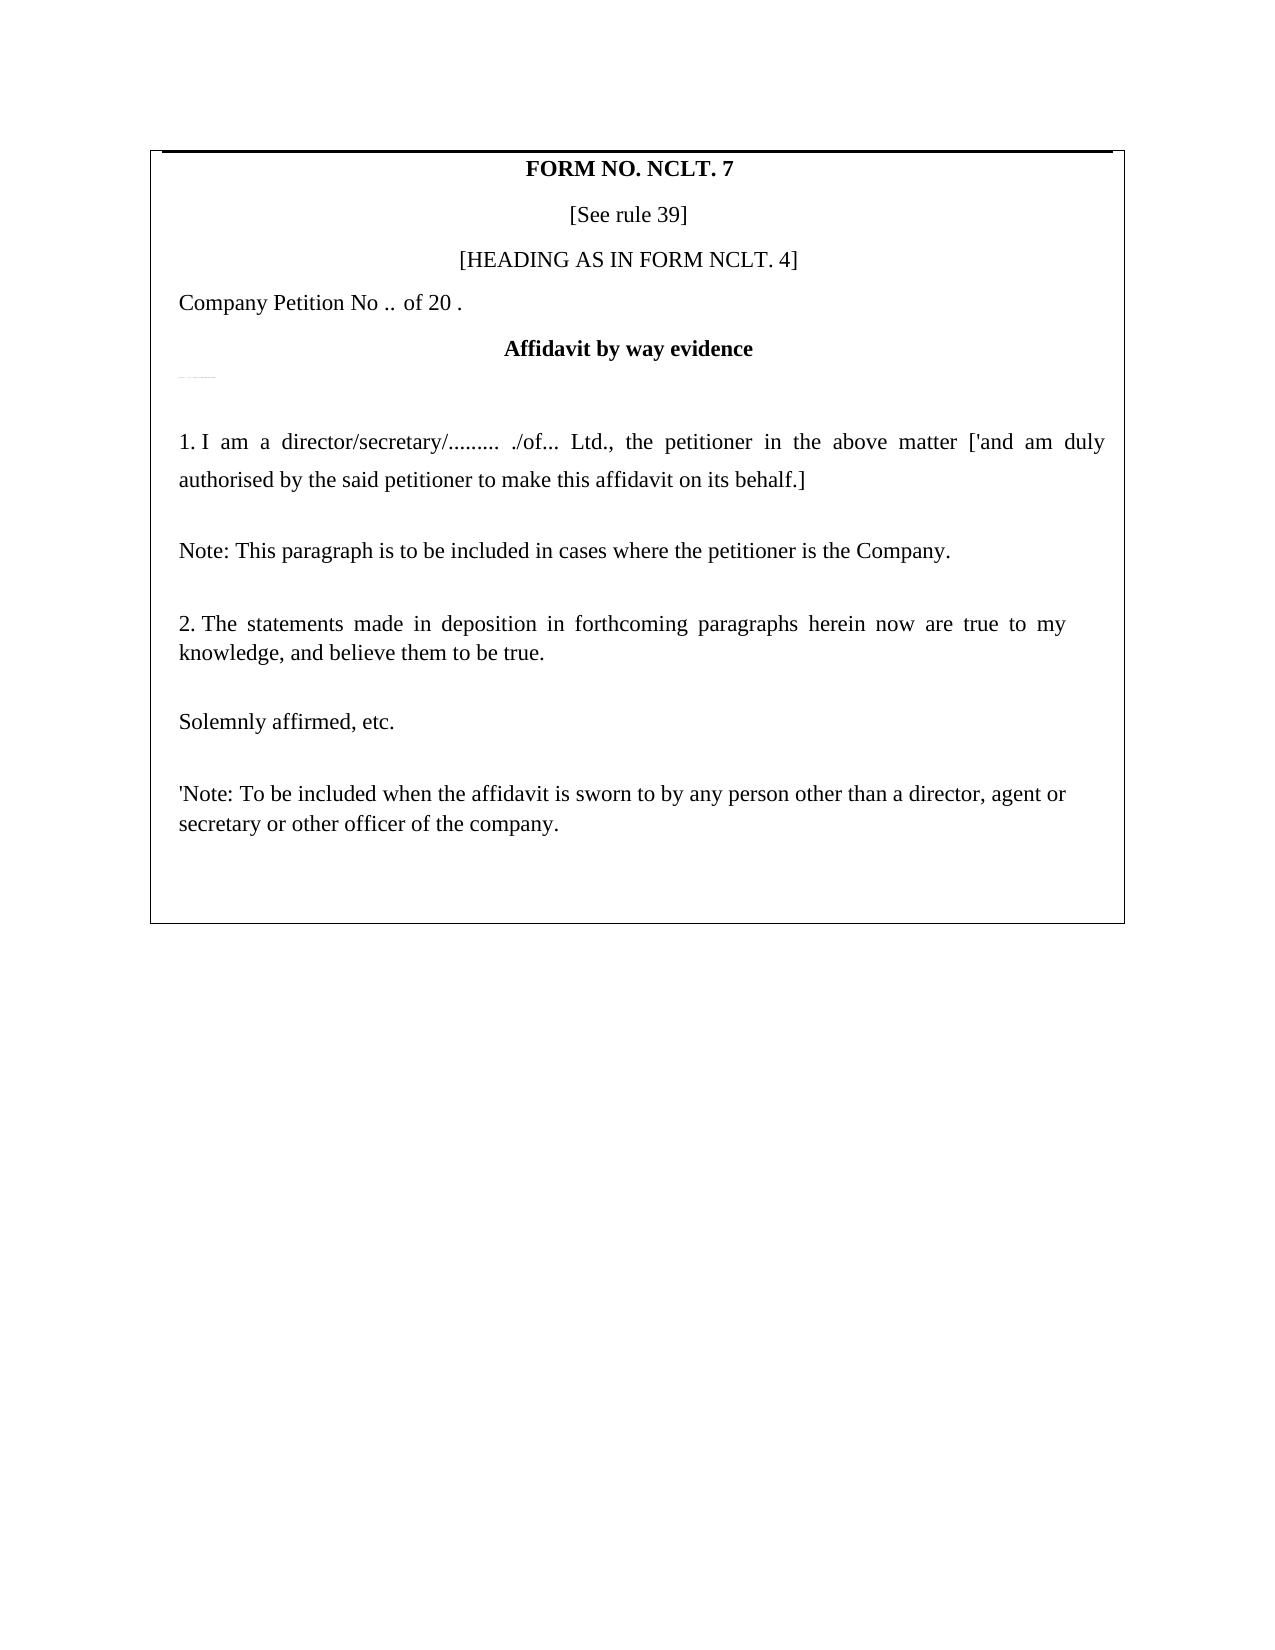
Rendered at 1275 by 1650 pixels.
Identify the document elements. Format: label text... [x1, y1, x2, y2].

table_header I, A.B., son of... ........ , aged ......... residing at... , do solemnly affirm and say as follows:‐ I am a director/secretary/......... ./of... Ltd., the petitioner in the above matter ['and am duly authorised by the said petitioner to make this affidavit on its behalf.] Note: This paragraph is to be included in cases where the petitioner is the Company. The statements made in deposition in forthcoming paragraphs herein now are true to my knowledge, and believe them to be true. Solemnly affirmed, etc. 'Note: To be included when the affidavit is sworn to by any person other than a director, agent or secretary or other officer of the company. [151, 151, 1124, 922]
